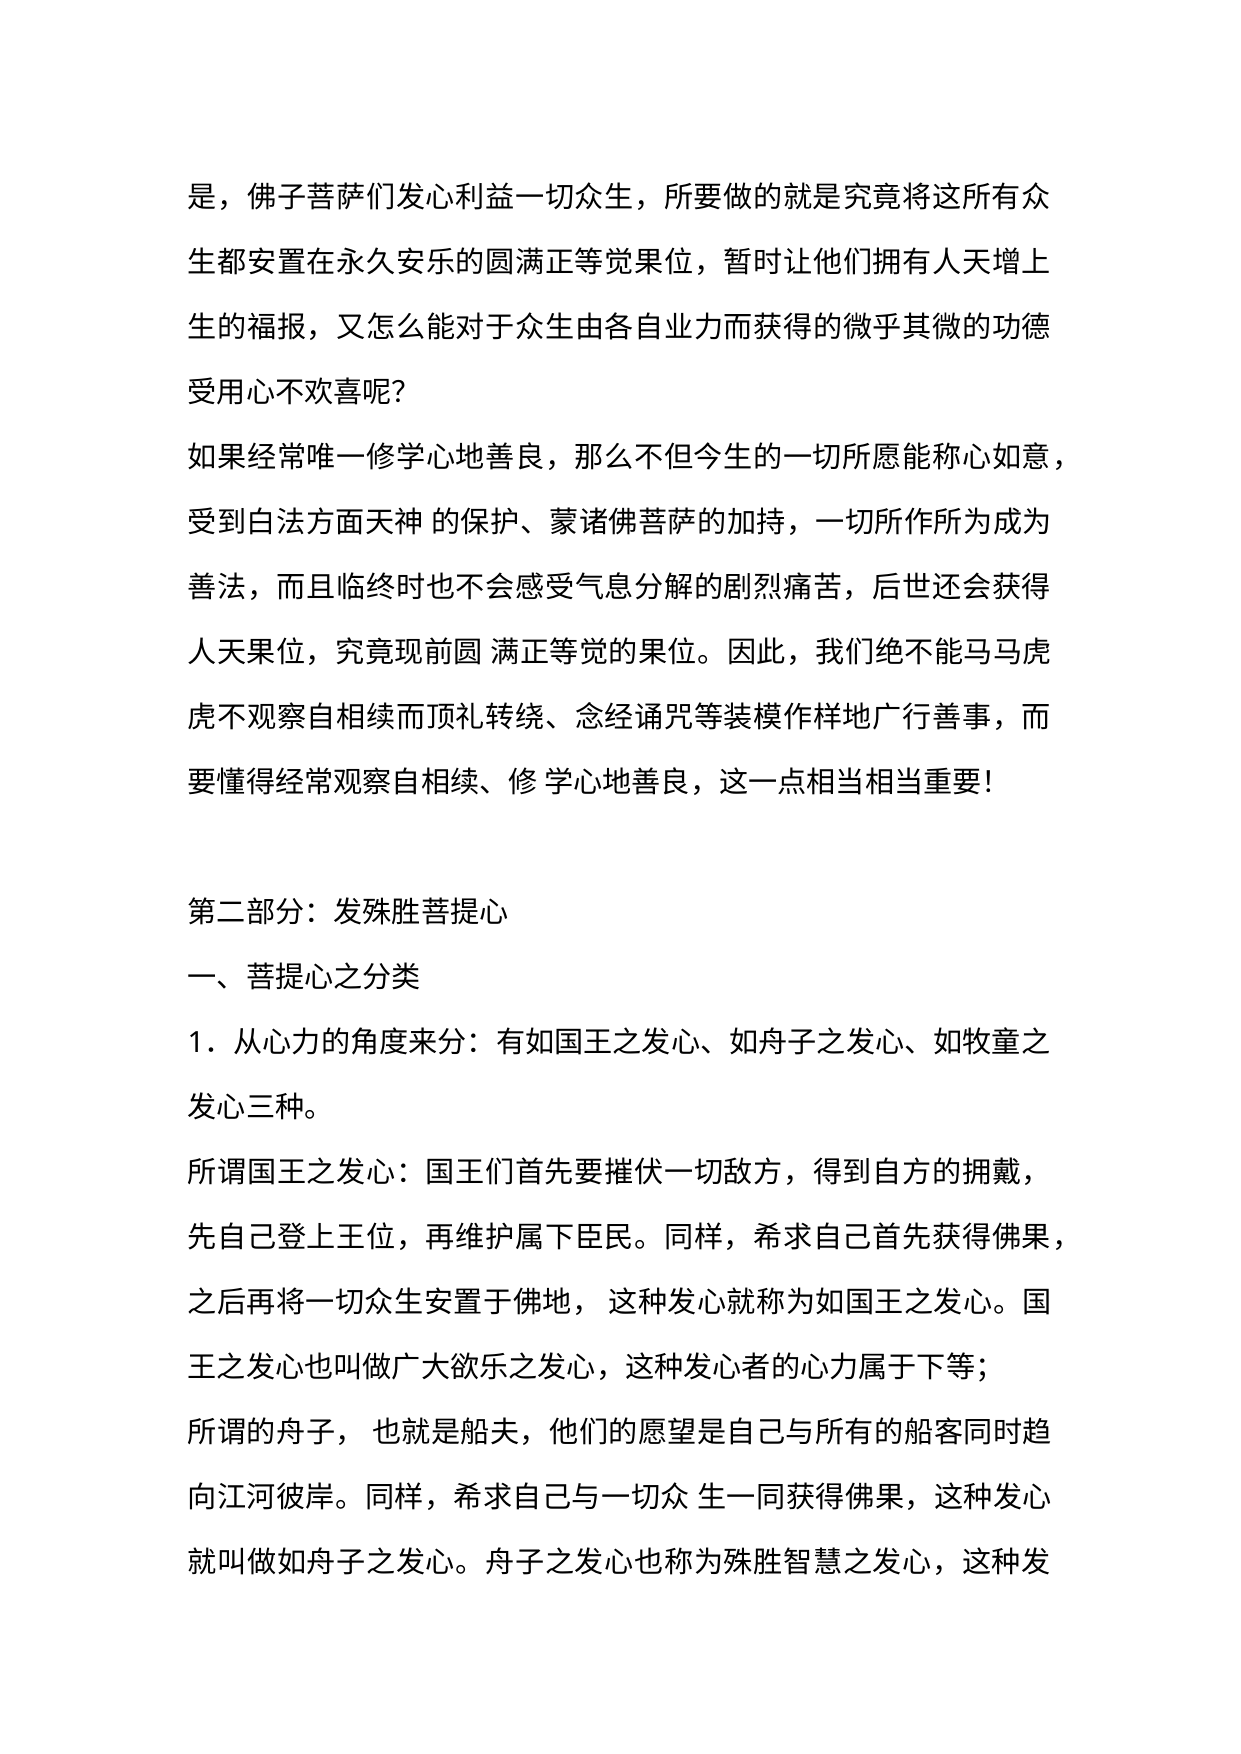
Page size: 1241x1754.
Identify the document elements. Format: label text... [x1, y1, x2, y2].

text 如果经常唯一修学心地善良，那么不但今生的一切所愿能称心如意，受到白法方面天神 的保护、蒙诸佛菩萨的加持，一切所作所为成为善法，而且临终时也不会感受气息分解的剧烈痛苦，后世还会获得人天果位，究竟现前圆 满正等觉的果位。因此，我们绝不能马马虎虎不观察自相续而顶礼转绕、念经诵咒等装模作样地广行善事，而要懂得经常观察自相续、修 学心地善良，这一点相当相当重要！ [187, 422, 1053, 812]
text 所谓国王之发心：国王们首先要摧伏一切敌方，得到自方的拥戴，先自己登上王位，再维护属下臣民。同样，希求自己首先获得佛果，之后再将一切众生安置于佛地， 这种发心就称为如国王之发心。国王之发心也叫做广大欲乐之发心，这种发心者的心力属于下等； [187, 1137, 1053, 1397]
text 1．从心力的角度来分：有如国王之发心、如舟子之发心、如牧童之发心三种。 [187, 1007, 1053, 1137]
text 第二部分：发殊胜菩提心 [187, 877, 1053, 942]
text 一、菩提心之分类 [187, 942, 1053, 1007]
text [187, 162, 1053, 422]
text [187, 1397, 1053, 1592]
